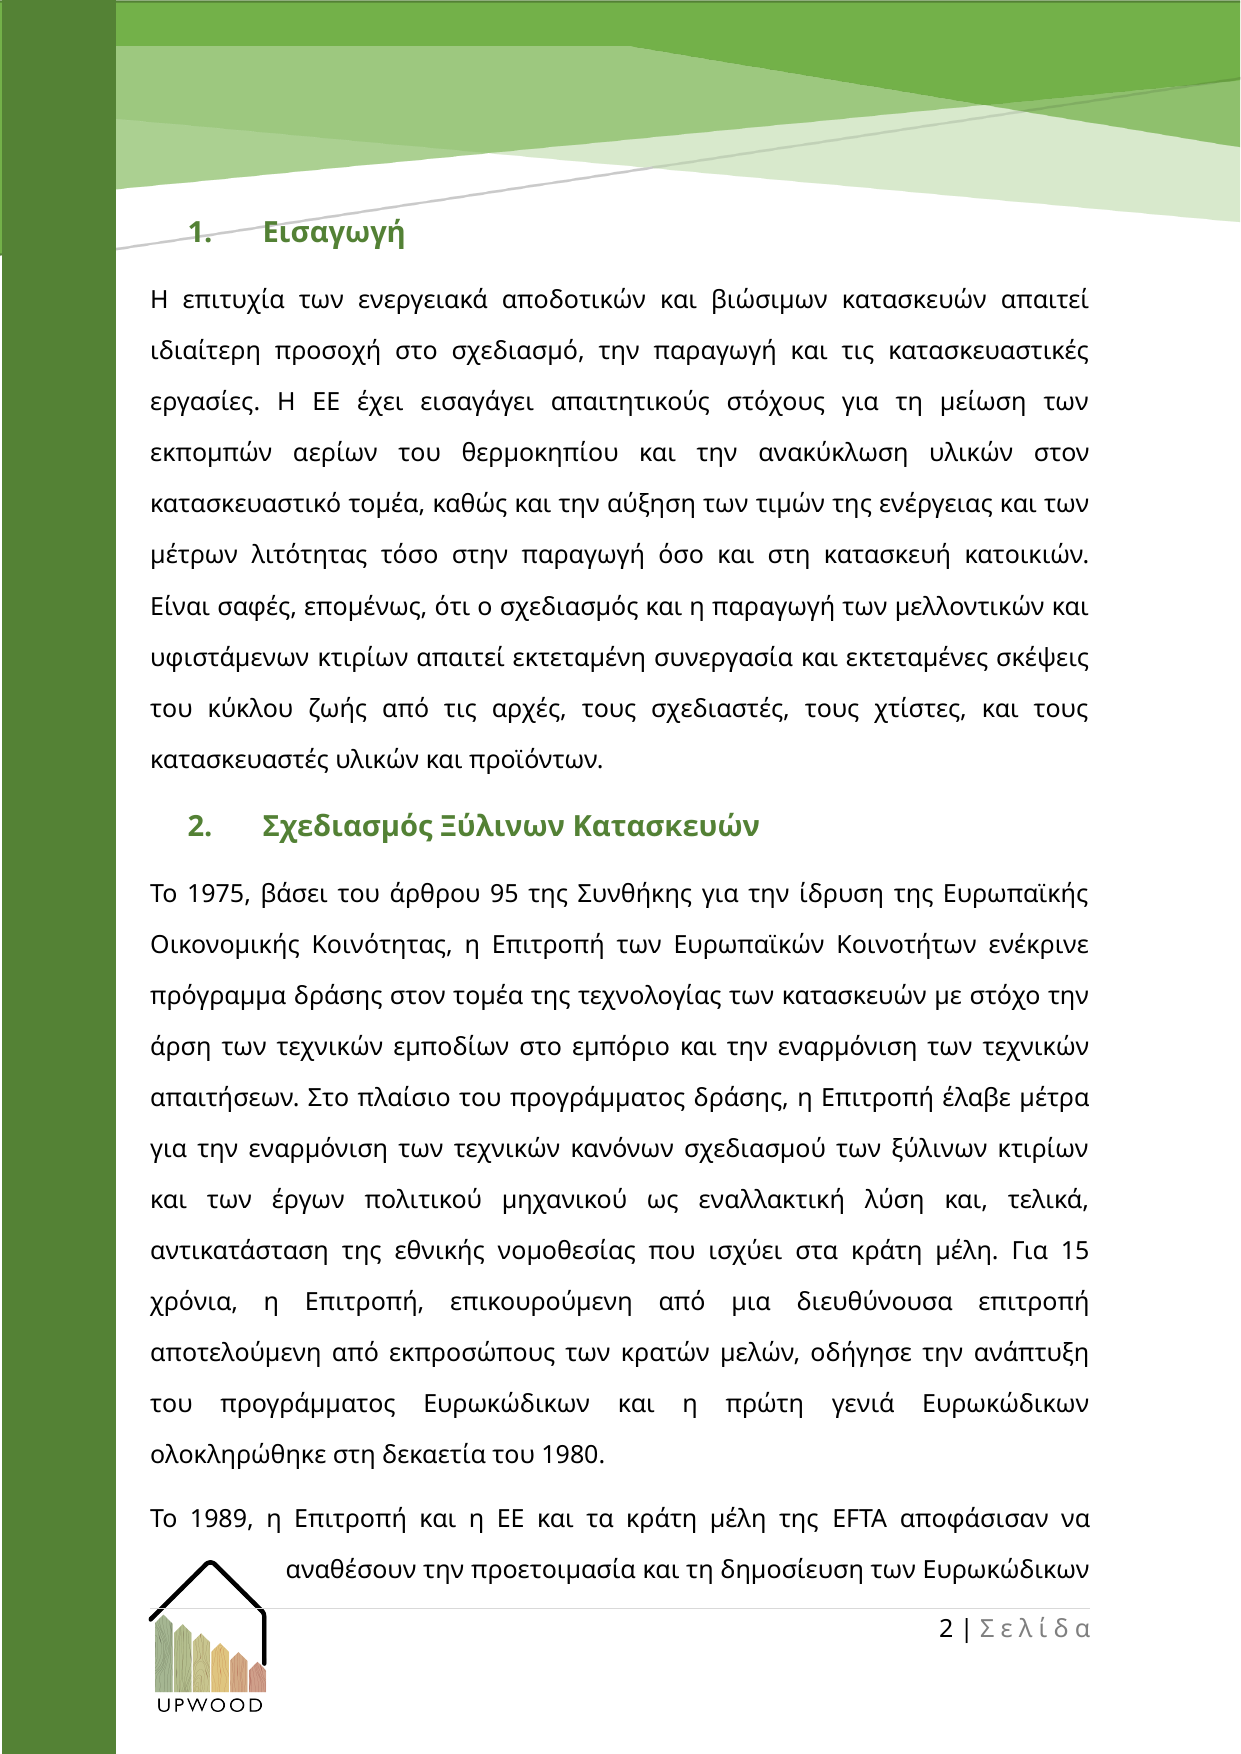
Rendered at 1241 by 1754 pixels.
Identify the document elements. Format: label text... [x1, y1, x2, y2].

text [150, 1500, 1090, 1586]
subtitle Σχεδιασμός Ξύλινων Κατασκευών [187, 805, 1090, 844]
subtitle Εισαγωγή [187, 211, 1090, 251]
picture [116, 46, 1241, 283]
text Το 1975, βάσει του άρθρου 95 της Συνθήκης για την ίδρυση της Ευρωπαϊκής Οικονομικής Κοινότητας, η Επιτροπή των Ευρωπαϊκών Κοινοτήτων ενέκρινε πρόγραμμα δράσης στον τομέα της τεχνολογίας των κατασκευών με στόχο την άρση των τεχνικών εμποδίων στο εμπόριο και την εναρμόνιση των τεχνικών απαιτήσεων. Στο πλαίσιο του προγράμματος δράσης, η Επιτροπή έλαβε μέτρα για την εναρμόνιση των τεχνικών κανόνων σχεδιασμού των ξύλινων κτιρίων και των έργων πολιτικού μηχανικού ως εναλλακτική λύση και, τελικά, αντικατάσταση της εθνικής νομοθεσίας που ισχύει στα κράτη μέλη. Για 15 χρόνια, η Επιτροπή, επικουρούμενη από μια διευθύνουσα επιτροπή αποτελούμενη από εκπροσώπους των κρατών μελών, οδήγησε την ανάπτυξη του προγράμματος Ευρωκώδικων και η πρώτη γενιά Ευρωκώδικων ολοκληρώθηκε στη δεκαετία του 1980. [150, 875, 1090, 1471]
text Η επιτυχία των ενεργειακά αποδοτικών και βιώσιμων κατασκευών απαιτεί ιδιαίτερη προσοχή στο σχεδιασμό, την παραγωγή και τις κατασκευαστικές εργασίες. Η ΕΕ έχει εισαγάγει απαιτητικούς στόχους για τη μείωση των εκπομπών αερίων του θερμοκηπίου και την ανακύκλωση υλικών στον κατασκευαστικό τομέα, καθώς και την αύξηση των τιμών της ενέργειας και των μέτρων λιτότητας τόσο στην παραγωγή όσο και στη κατασκευή κατοικιών. Είναι σαφές, επομένως, ότι ο σχεδιασμός και η παραγωγή των μελλοντικών και υφιστάμενων κτιρίων απαιτεί εκτεταμένη συνεργασία και εκτεταμένες σκέψεις του κύκλου ζωής από τις αρχές, τους σχεδιαστές, τους χτίστες, και τους κατασκευαστές υλικών και προϊόντων. [150, 282, 1090, 775]
picture [148, 1560, 267, 1712]
